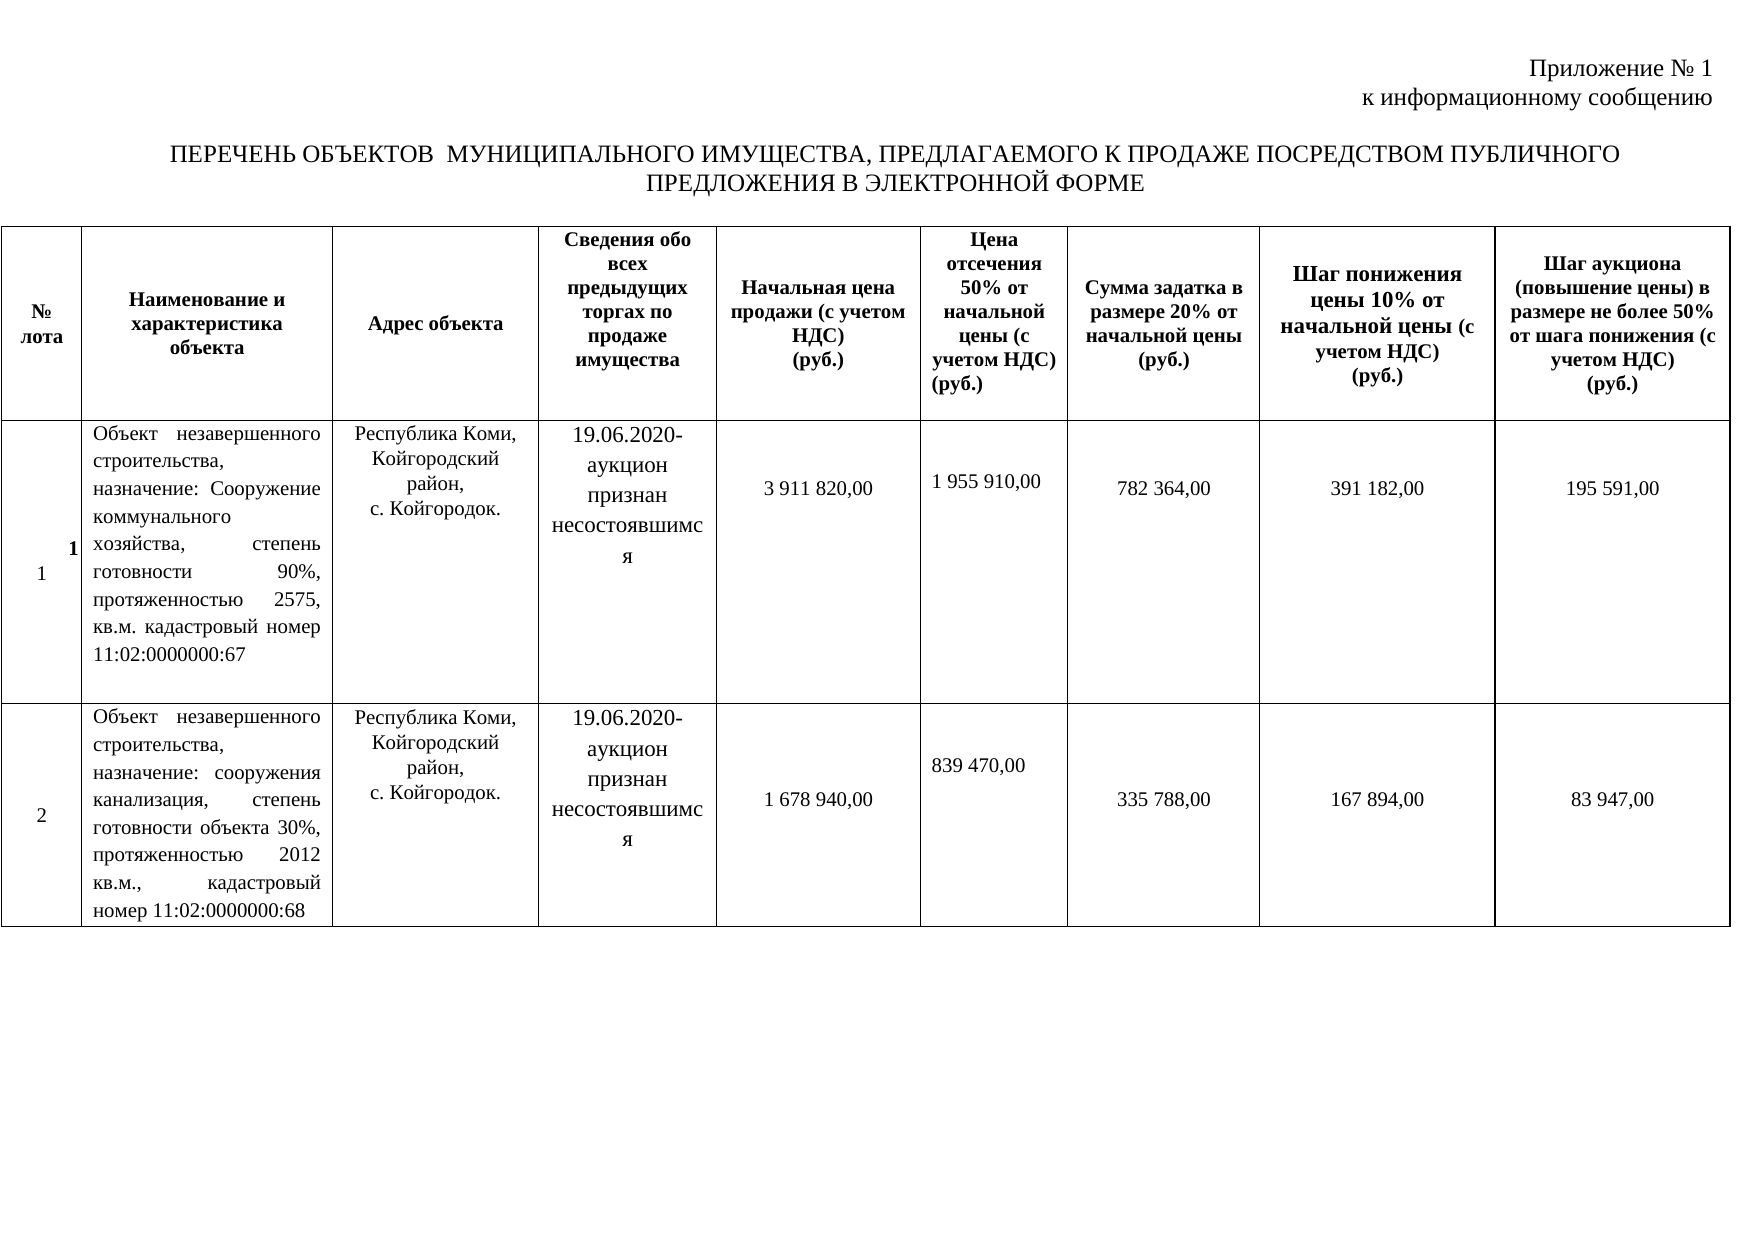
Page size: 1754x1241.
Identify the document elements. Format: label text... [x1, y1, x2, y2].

table_header № лота [2, 227, 81, 420]
text Приложение № 1 [78, 53, 1713, 82]
table_cell 19.06.2020-аукцион признан несостоявшимся [539, 421, 716, 703]
table_cell Республика Коми, Койгородский район, с. Койгородок. [333, 421, 538, 703]
table_header Адрес объекта [333, 227, 538, 420]
table_cell 391 182,00 [1260, 421, 1494, 703]
table_cell 839 470,00 [921, 704, 1067, 926]
text к информационному сообщению [78, 82, 1713, 111]
table_cell 2 [2, 704, 81, 926]
table_header Шаг аукциона (повышение цены) в размере не более 50% от шага понижения (с учетом НДС) (руб.) [1496, 227, 1729, 420]
table_cell Республика Коми, Койгородский район, с. Койгородок. [333, 704, 538, 926]
table_cell 1 678 940,00 [717, 704, 920, 926]
table_cell 83 947,00 [1496, 704, 1729, 926]
table_cell 335 788,00 [1068, 704, 1259, 926]
text ПЕРЕЧЕНЬ ОБЪЕКТОВ МУНИЦИПАЛЬНОГО ИМУЩЕСТВА, ПРЕДЛАГАЕМОГО К ПРОДАЖЕ ПОСРЕДСТВОМ ПУБЛИЧНОГО ПРЕДЛОЖЕНИЯ В ЭЛЕКТРОННОЙ ФОРМЕ [78, 139, 1713, 197]
table_header Сведения обо всех предыдущих торгах по продаже имущества [539, 227, 716, 420]
table_cell 1 1 [2, 421, 81, 703]
table_cell 195 591,00 [1496, 421, 1729, 703]
table_header Начальная цена продажи (с учетом НДС) (руб.) [717, 227, 920, 420]
table_cell 782 364,00 [1068, 421, 1259, 703]
table_header Шаг понижения цены 10% от начальной цены (с учетом НДС) (руб.) [1260, 227, 1494, 420]
table_cell Объект незавершенного строительства, назначение: Сооружение коммунального хозяйства, степень готовности 90%, протяженностью 2575, кв.м. кадастровый номер 11:02:0000000:67 [82, 421, 332, 703]
table_header Наименование и характеристика объекта [82, 227, 332, 420]
table_cell 167 894,00 [1260, 704, 1494, 926]
table_cell 3 911 820,00 [717, 421, 920, 703]
table_cell Объект незавершенного строительства, назначение: сооружения канализация, степень готовности объекта 30%, протяженностью 2012 кв.м., кадастровый номер 11:02:0000000:68 [82, 704, 332, 926]
table_header Сумма задатка в размере 20% от начальной цены (руб.) [1068, 227, 1259, 420]
table_cell 1 955 910,00 [921, 421, 1067, 703]
table_cell 19.06.2020-аукцион признан несостоявшимся [539, 704, 716, 926]
table_header Цена отсечения 50% от начальной цены (с учетом НДС) (руб.) [921, 227, 1067, 420]
